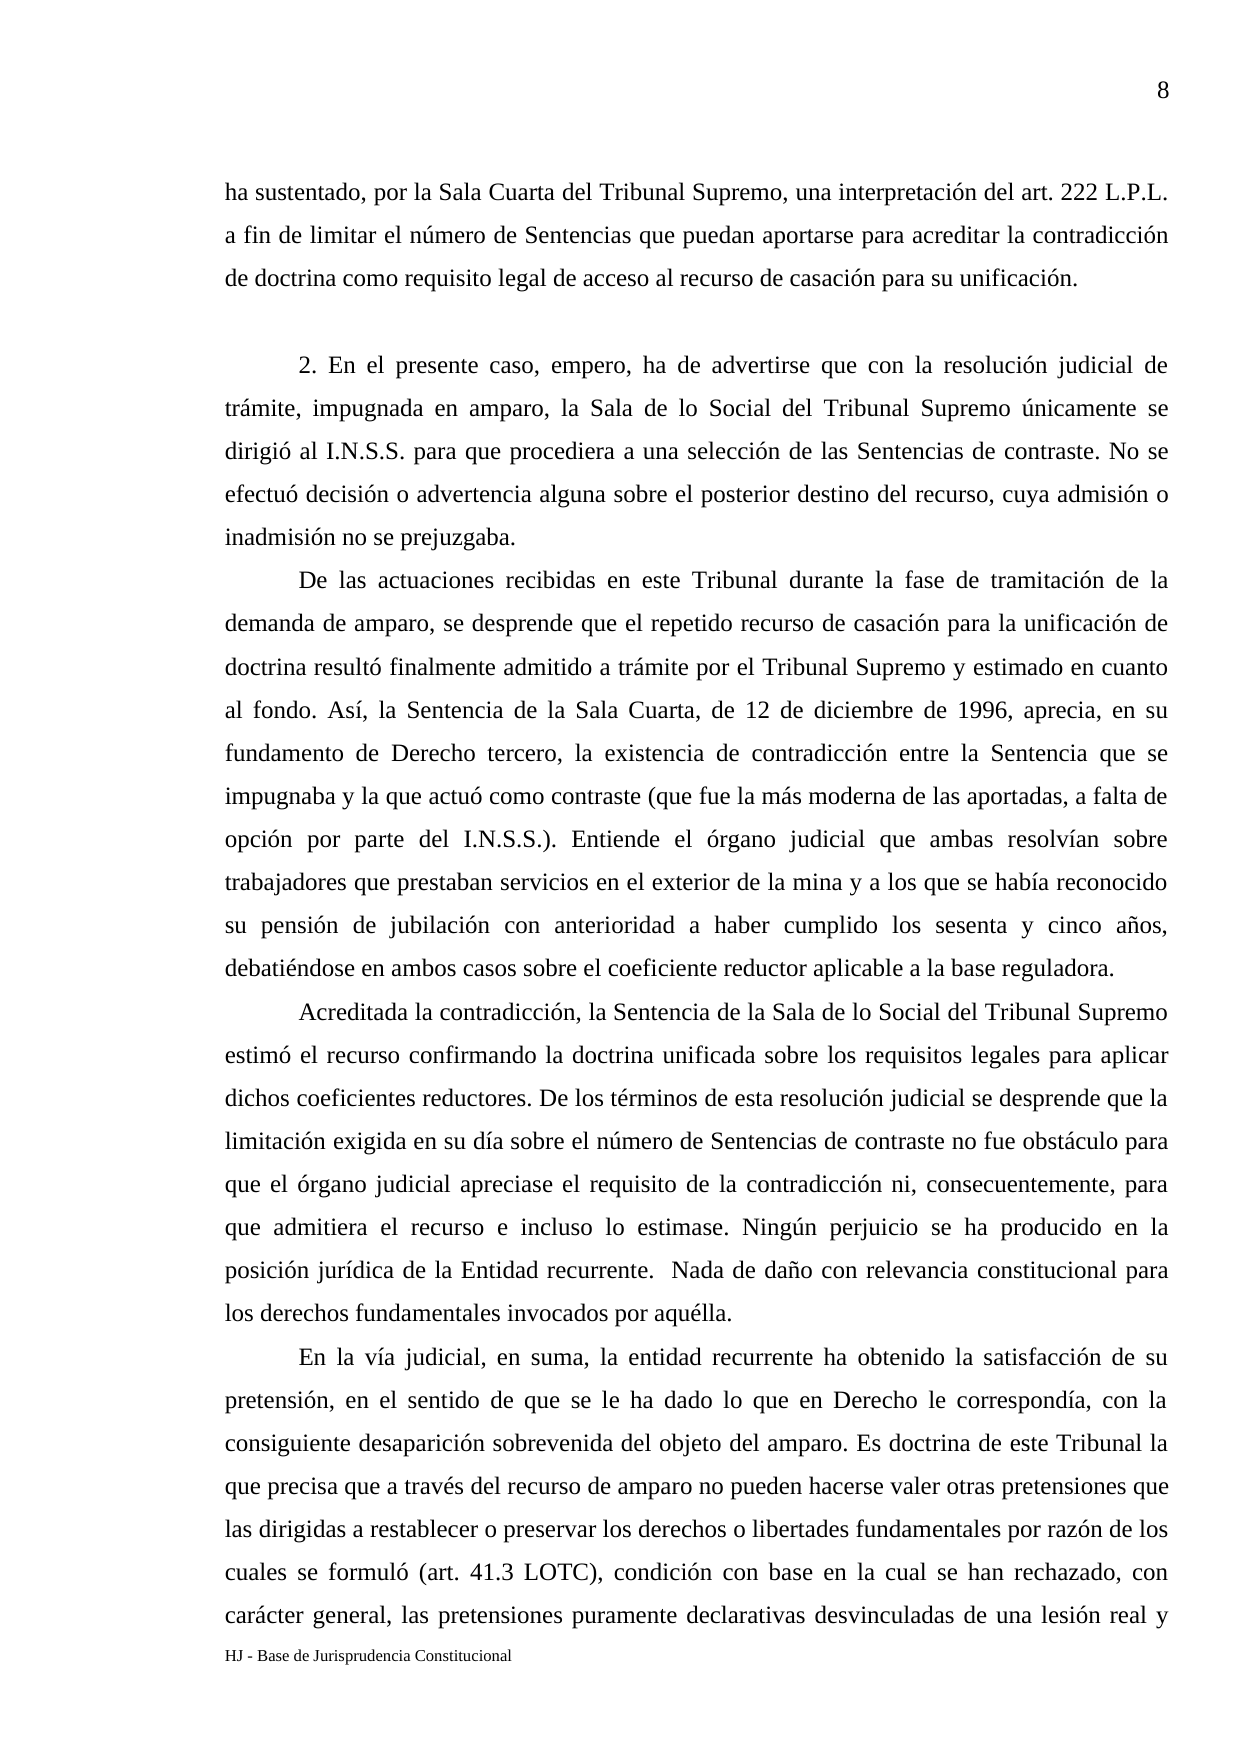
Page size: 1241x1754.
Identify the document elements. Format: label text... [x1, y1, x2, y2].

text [224, 177, 1169, 292]
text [224, 1342, 1169, 1629]
text Acreditada la contradicción, la Sentencia de la Sala de lo Social del Tribunal Supremo estimó el recurso confirmando la doctrina unificada sobre los requisitos legales para aplicar dichos coeficientes reductores. De los términos de esta resolución judicial se desprende que la limitación exigida en su día sobre el número de Sentencias de contraste no fue obstáculo para que el órgano judicial apreciase el requisito de la contradicción ni, consecuentemente, para que admitiera el recurso e incluso lo estimase. Ningún perjuicio se ha producido en la posición jurídica de la Entidad recurrente. Nada de daño con relevancia constitucional para los derechos fundamentales invocados por aquélla. [224, 997, 1169, 1327]
text 2. En el presente caso, empero, ha de advertirse que con la resolución judicial de trámite, impugnada en amparo, la Sala de lo Social del Tribunal Supremo únicamente se dirigió al I.N.S.S. para que procediera a una selección de las Sentencias de contraste. No se efectuó decisión o advertencia alguna sobre el posterior destino del recurso, cuya admisión o inadmisión no se prejuzgaba. [224, 350, 1169, 551]
text De las actuaciones recibidas en este Tribunal durante la fase de tramitación de la demanda de amparo, se desprende que el repetido recurso de casación para la unificación de doctrina resultó finalmente admitido a trámite por el Tribunal Supremo y estimado en cuanto al fondo. Así, la Sentencia de la Sala Cuarta, de 12 de diciembre de 1996, aprecia, en su fundamento de Derecho tercero, la existencia de contradicción entre la Sentencia que se impugnaba y la que actuó como contraste (que fue la más moderna de las aportadas, a falta de opción por parte del I.N.S.S.). Entiende el órgano judicial que ambas resolvían sobre trabajadores que prestaban servicios en el exterior de la mina y a los que se había reconocido su pensión de jubilación con anterioridad a haber cumplido los sesenta y cinco años, debatiéndose en ambos casos sobre el coeficiente reductor aplicable a la base reguladora. [224, 565, 1169, 982]
